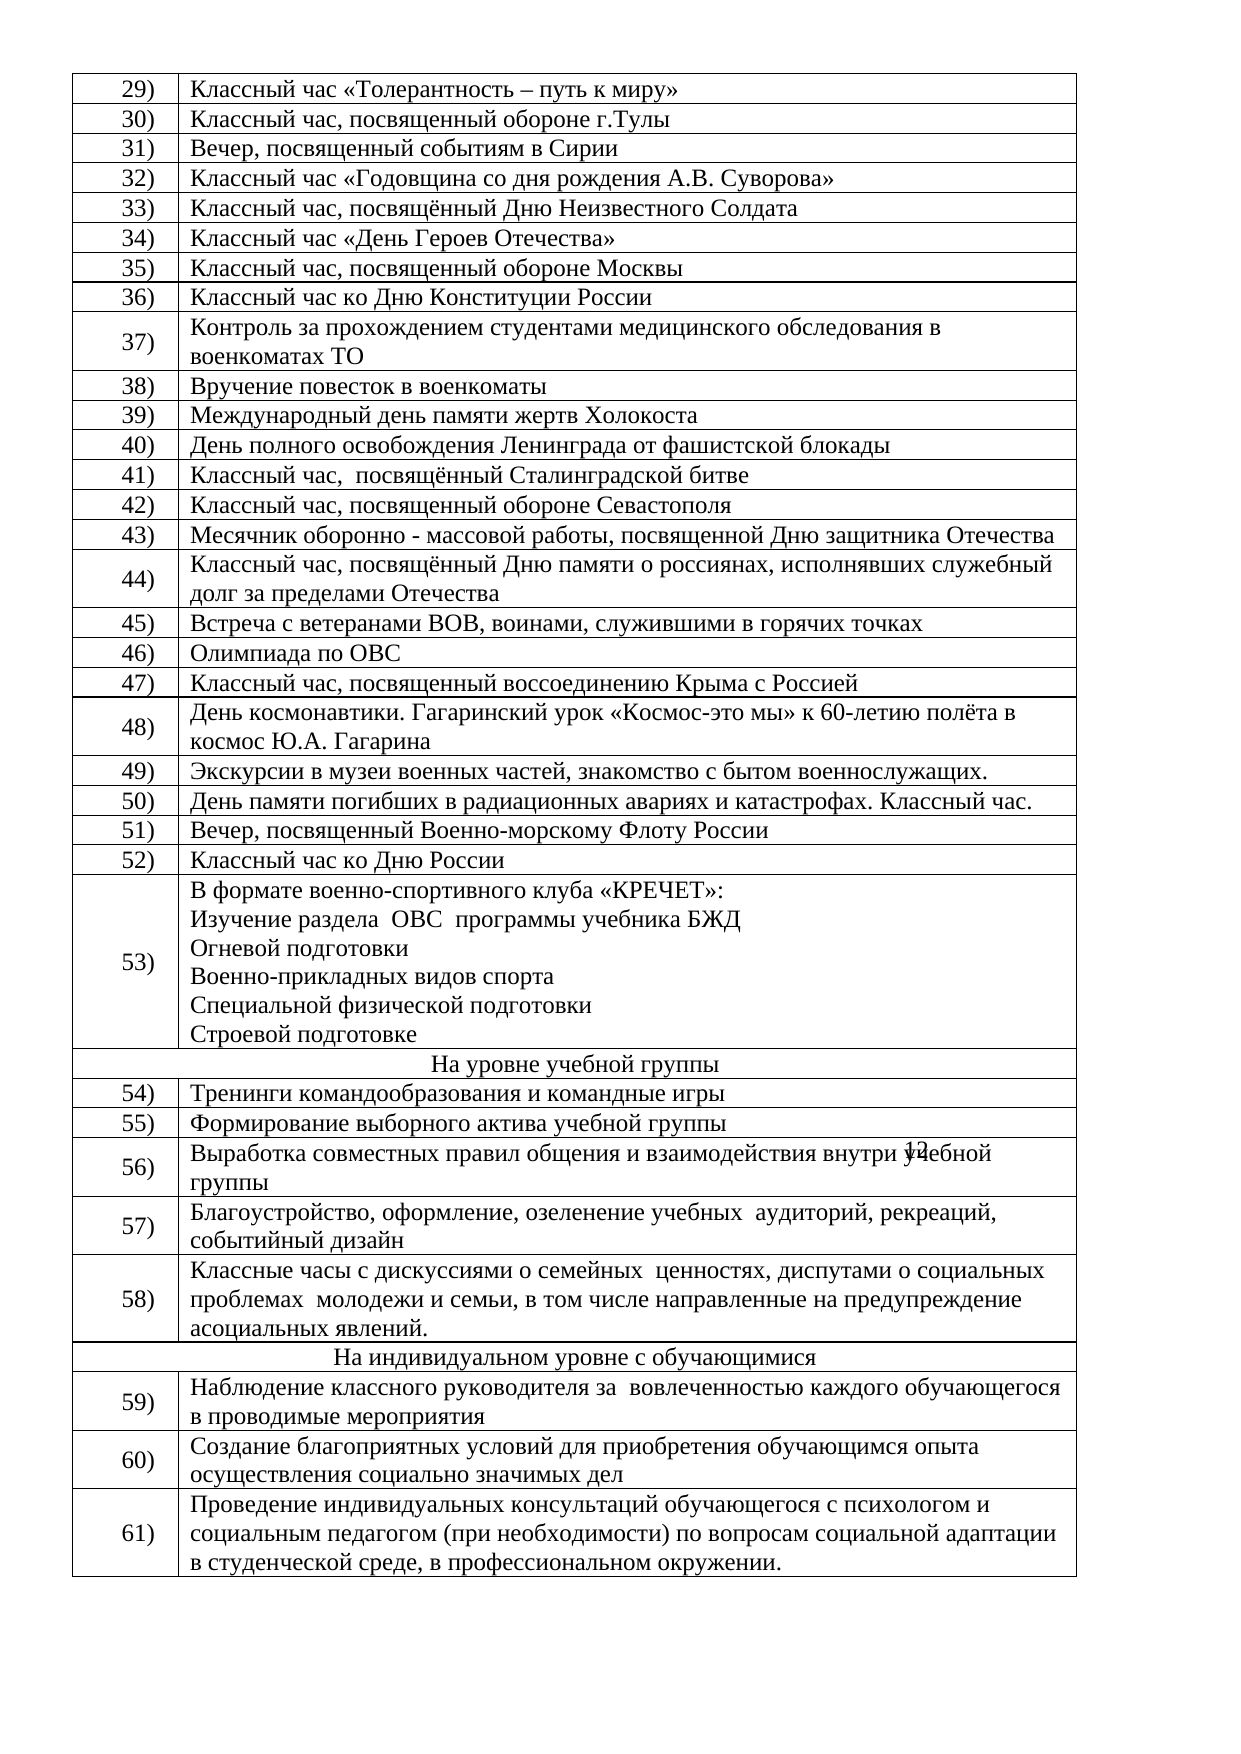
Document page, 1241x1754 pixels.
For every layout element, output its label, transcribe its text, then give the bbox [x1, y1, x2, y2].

table_cell Формирование выборного актива учебной группы [179, 1108, 1076, 1137]
table_cell [73, 1138, 178, 1196]
table_cell [73, 786, 178, 814]
table_cell [73, 875, 178, 1048]
table_cell [73, 134, 178, 162]
table_cell День памяти погибших в радиационных авариях и катастрофах. Классный час. [179, 786, 1076, 814]
table_cell В формате военно-спортивного клуба «КРЕЧЕТ»: Изучение раздела ОВС программы учебника БЖД Огневой подготовки Военно-прикладных видов спорта Специальной физической подготовки Строевой подготовке [179, 875, 1076, 1048]
table_cell Наблюдение классного руководителя за вовлеченностью каждого обучающегося в проводимые мероприятия [179, 1372, 1076, 1430]
table_cell [73, 253, 178, 281]
table_cell [73, 223, 178, 252]
table_cell Классный час «Толерантность – путь к миру» [179, 74, 1076, 103]
table_cell [73, 371, 178, 399]
table_cell Классный час, посвященный воссоединению Крыма с Россией [179, 668, 1076, 696]
table_cell Выработка совместных правил общения и взаимодействия внутри учебной группы [179, 1138, 1076, 1196]
table_cell [73, 163, 178, 192]
table_cell [73, 74, 178, 103]
table_cell Международный день памяти жертв Холокоста [179, 401, 1076, 429]
table_cell Проведение индивидуальных консультаций обучающегося с психологом и социальным педагогом (при необходимости) по вопросам социальной адаптации в студенческой среде, в профессиональном окружении. [179, 1489, 1076, 1576]
table_cell Вечер, посвященный событиям в Сирии [179, 134, 1076, 162]
table_cell [73, 1197, 178, 1254]
table_cell Олимпиада по ОВС [179, 638, 1076, 667]
table_cell [73, 460, 178, 489]
table_cell [73, 668, 178, 696]
table_cell День полного освобождения Ленинграда от фашистской блокады [179, 430, 1076, 459]
table_cell [73, 312, 178, 370]
table_cell [73, 1108, 178, 1137]
table_cell [73, 698, 178, 755]
table_cell [73, 104, 178, 132]
table_cell Встреча с ветеранами ВОВ, воинами, служившими в горячих точках [179, 608, 1076, 637]
table_cell Классный час, посвящённый Сталинградской битве [179, 460, 1076, 489]
table_cell Создание благоприятных условий для приобретения обучающимся опыта осуществления социально значимых дел [179, 1431, 1076, 1488]
table_cell Благоустройство, оформление, озеленение учебных аудиторий, рекреаций, событийный дизайн [179, 1197, 1076, 1254]
table_cell [73, 550, 178, 607]
table_cell [73, 1372, 178, 1430]
table_cell [73, 1431, 178, 1488]
table_cell [73, 401, 178, 429]
table_cell Классный час, посвященный обороне Москвы [179, 253, 1076, 281]
table_cell Классный час, посвящённый Дню памяти о россиянах, исполнявших служебный долг за пределами Отечества [179, 550, 1076, 607]
table_cell [73, 816, 178, 844]
table_cell На уровне учебной группы [73, 1049, 1076, 1077]
table_cell [73, 1489, 178, 1576]
table_cell [73, 193, 178, 222]
table_cell Вручение повесток в военкоматы [179, 371, 1076, 399]
table_cell День космонавтики. Гагаринский урок «Космос-это мы» к 60-летию полёта в космос Ю.А. Гагарина [179, 698, 1076, 755]
table_cell Классный час «Годовщина со дня рождения А.В. Суворова» [179, 163, 1076, 192]
table_cell [73, 490, 178, 519]
table_cell [73, 283, 178, 311]
table_cell Классный час ко Дню Конституции России [179, 283, 1076, 311]
table_cell [73, 1079, 178, 1107]
table_cell Классный час, посвящённый Дню Неизвестного Солдата [179, 193, 1076, 222]
table_cell [73, 430, 178, 459]
table_cell Вечер, посвященный Военно-морскому Флоту России [179, 816, 1076, 844]
table_cell На индивидуальном уровне с обучающимися [73, 1343, 1076, 1371]
table_cell [73, 756, 178, 785]
table_cell Тренинги командообразования и командные игры [179, 1079, 1076, 1107]
table_cell Месячник оборонно - массовой работы, посвященной Дню защитника Отечества [179, 520, 1076, 548]
table_cell Классный час, посвященный обороне Севастополя [179, 490, 1076, 519]
table_cell [73, 638, 178, 667]
table_cell Классные часы с дискуссиями о семейных ценностях, диспутами о социальных проблемах молодежи и семьи, в том числе направленные на предупреждение асоциальных явлений. [179, 1255, 1076, 1341]
table_cell Классный час, посвященный обороне г.Тулы [179, 104, 1076, 132]
table_cell [73, 520, 178, 548]
table_cell Классный час ко Дню России [179, 845, 1076, 874]
table_cell [73, 608, 178, 637]
table_cell Контроль за прохождением студентами медицинского обследования в военкоматах ТО [179, 312, 1076, 370]
table_cell [73, 845, 178, 874]
table_cell Классный час «День Героев Отечества» [179, 223, 1076, 252]
table_cell [73, 1255, 178, 1341]
table_cell Экскурсии в музеи военных частей, знакомство с бытом военнослужащих. [179, 756, 1076, 785]
